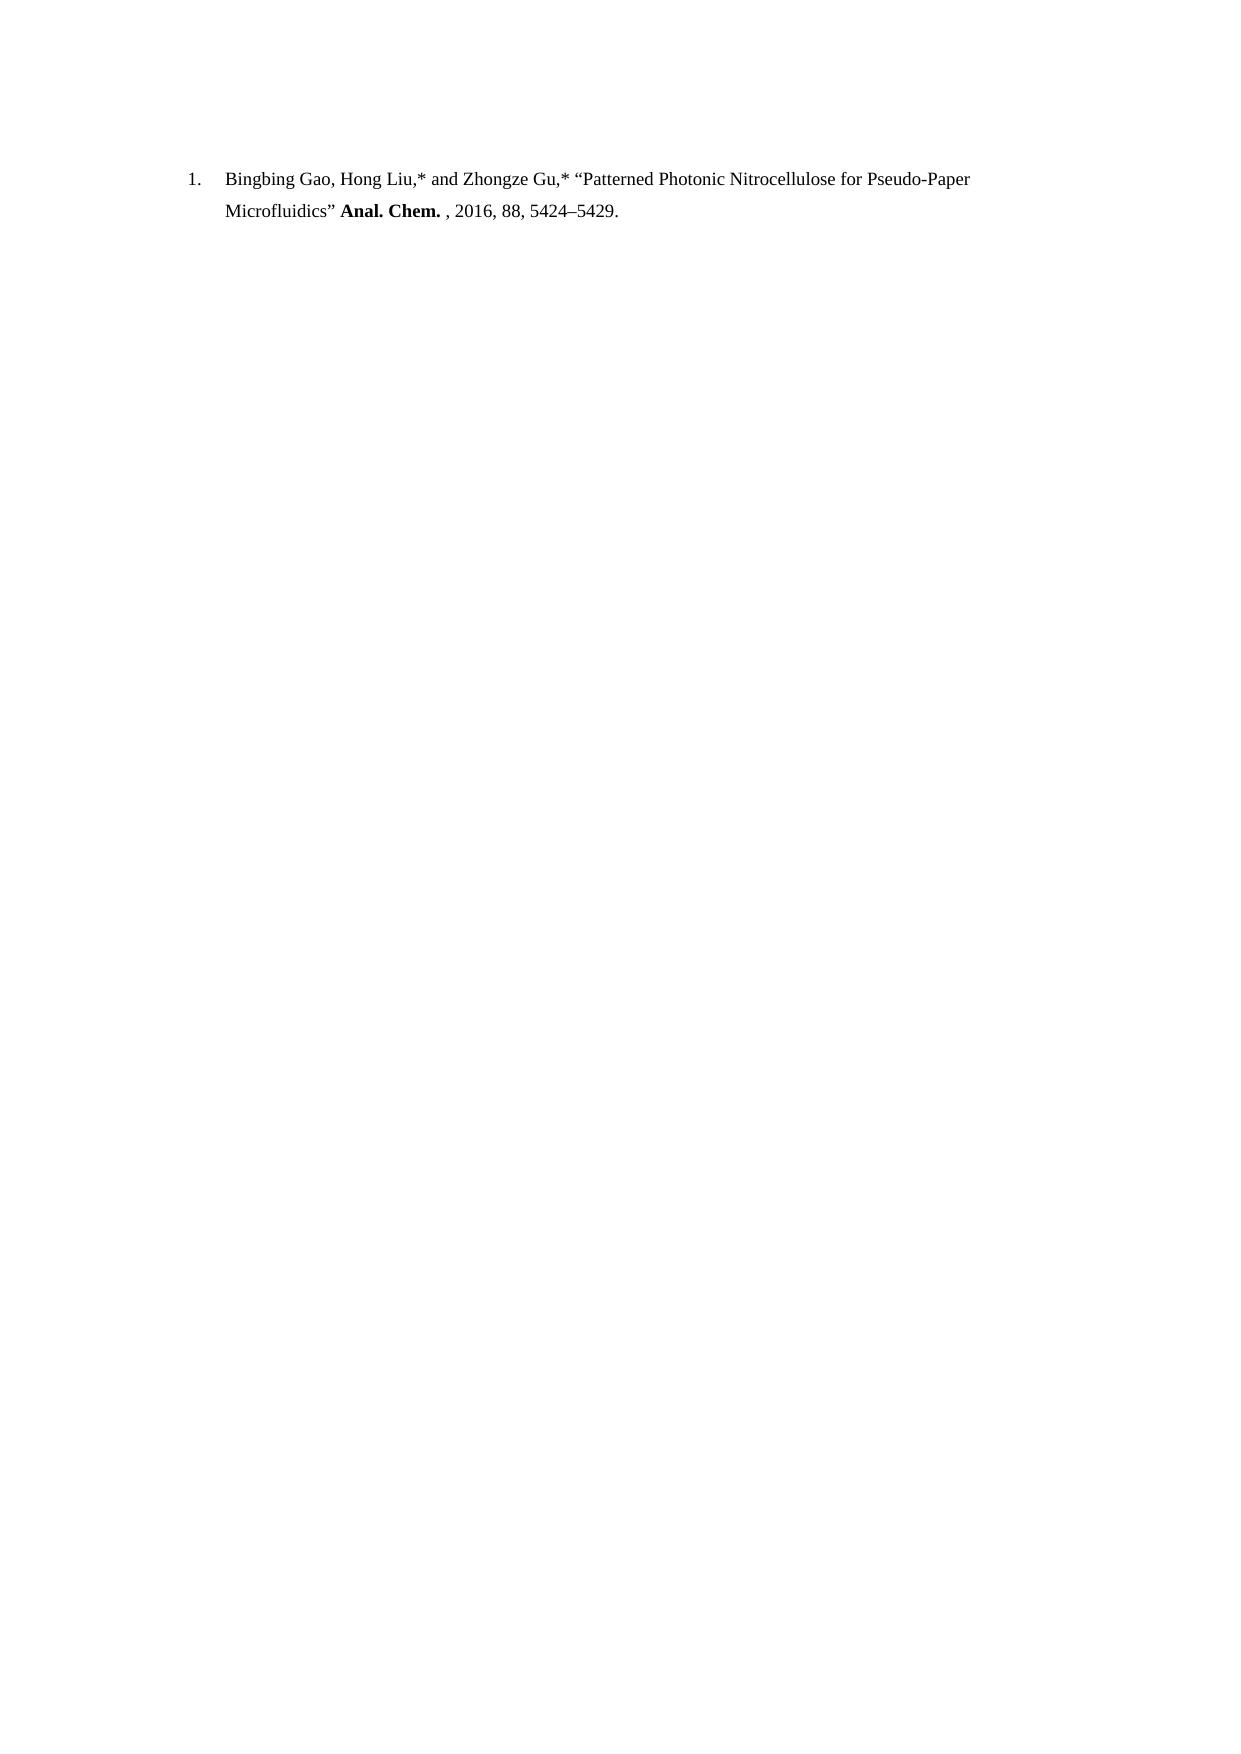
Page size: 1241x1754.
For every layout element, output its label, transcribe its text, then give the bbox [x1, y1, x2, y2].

list Bingbing Gao, Hong Liu,* and Zhongze Gu,* “Patterned Photonic Nitrocellulose for Pseudo-Paper Microfluidics” Anal. Chem. , 2016, 88, 5424–5429. [187, 162, 1053, 227]
